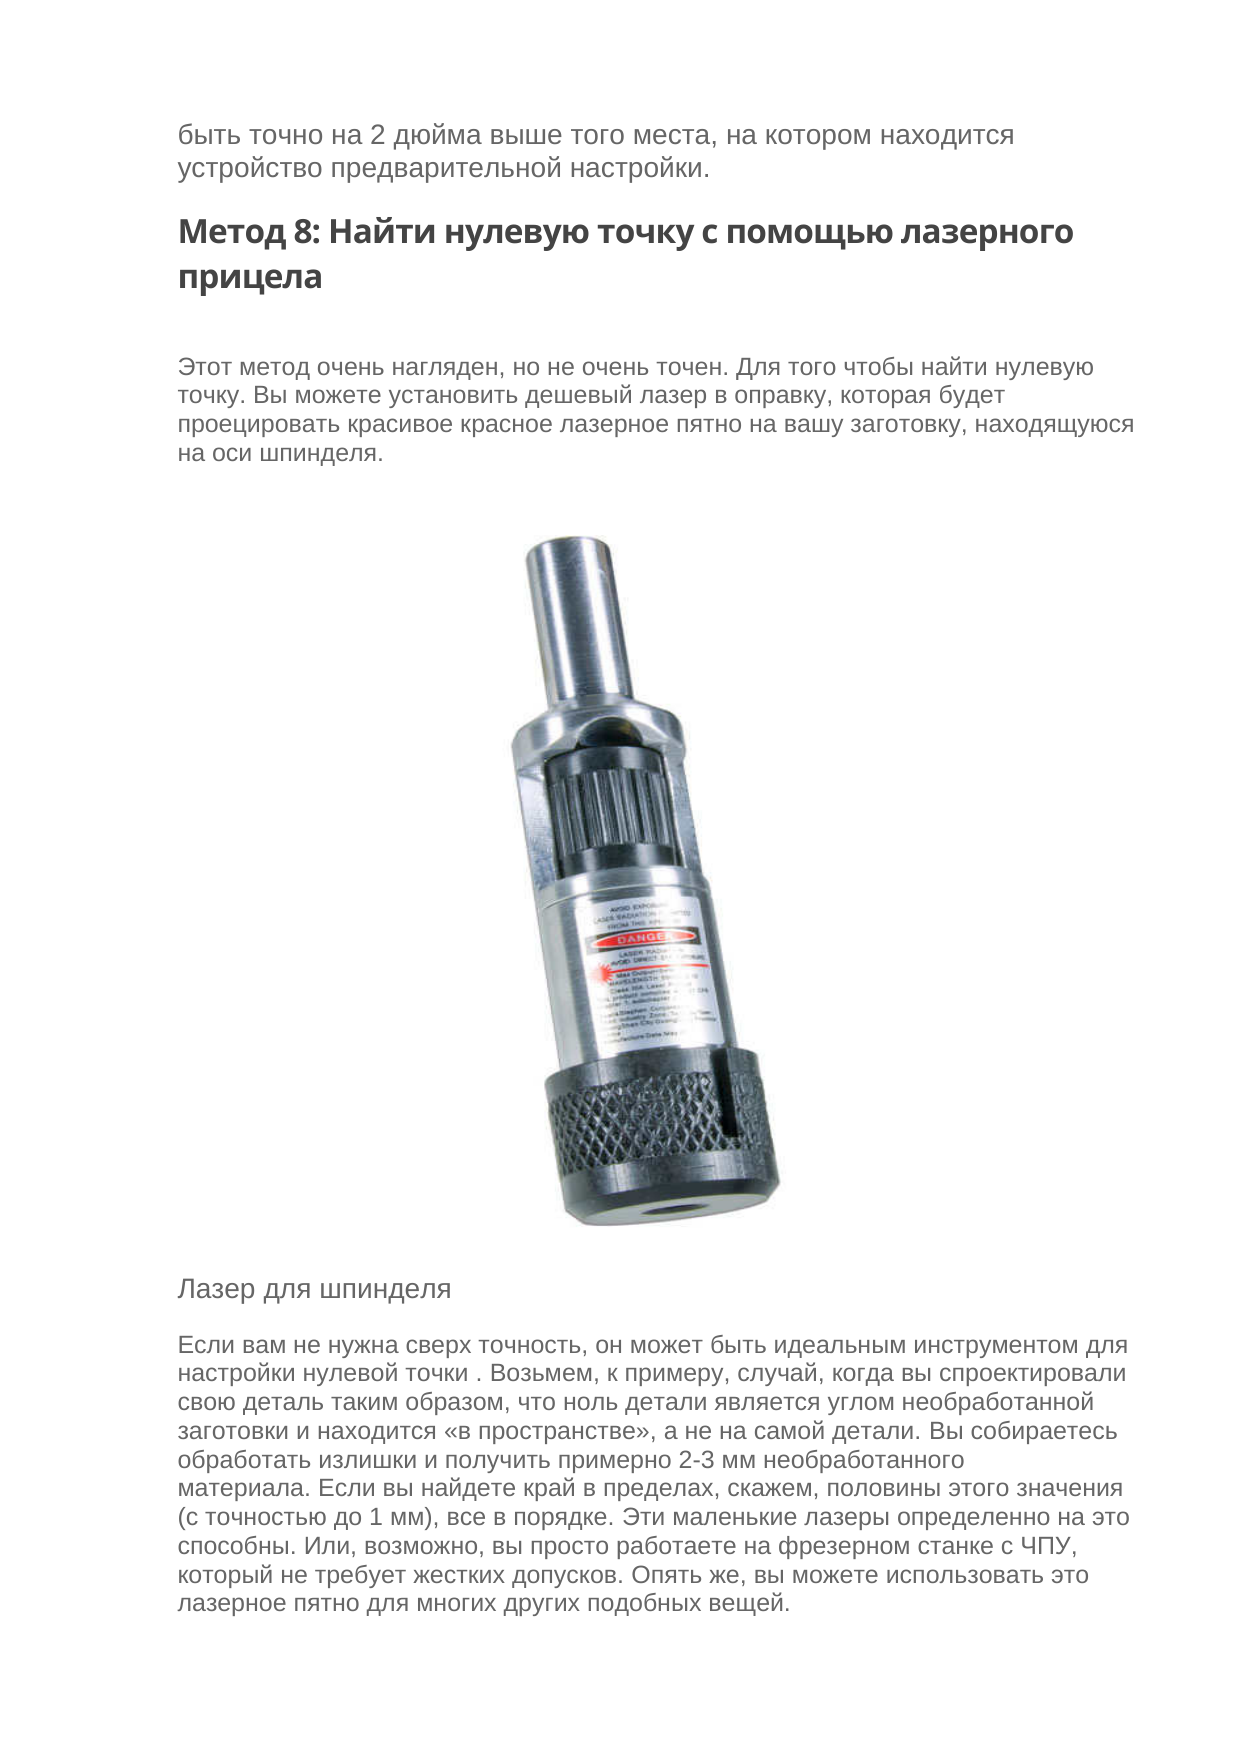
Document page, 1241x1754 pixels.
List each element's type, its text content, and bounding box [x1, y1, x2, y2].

text Этот метод очень нагляден, но не очень точен. Для того чтобы найти нулевую точку. Вы можете установить дешевый лазер в оправку, которая будет проецировать красивое красное лазерное пятно на вашу заготовку, находящуюся на оси шпинделя. [177, 352, 1152, 467]
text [177, 118, 1152, 183]
subtitle Метод 8: Найти нулевую точку с помощью лазерного прицела [177, 208, 1152, 299]
picture [177, 491, 1096, 1267]
text Если вам не нужна сверх точность, он может быть идеальным инструментом для настройки нулевой точки . Возьмем, к примеру, случай, когда вы спроектировали свою деталь таким образом, что ноль детали является углом необработанной заготовки и находится «в пространстве», а не на самой детали. Вы собираетесь обработать излишки и получить примерно 2-3 мм необработанного материала. Если вы найдете край в пределах, скажем, половины этого значения (с точностью до 1 мм), все в порядке. Эти маленькие лазеры определенно на это способны. Или, возможно, вы просто работаете на фрезерном станке с ЧПУ, который не требует жестких допусков. Опять же, вы можете использовать это лазерное пятно для многих других подобных вещей. [177, 1329, 1152, 1617]
